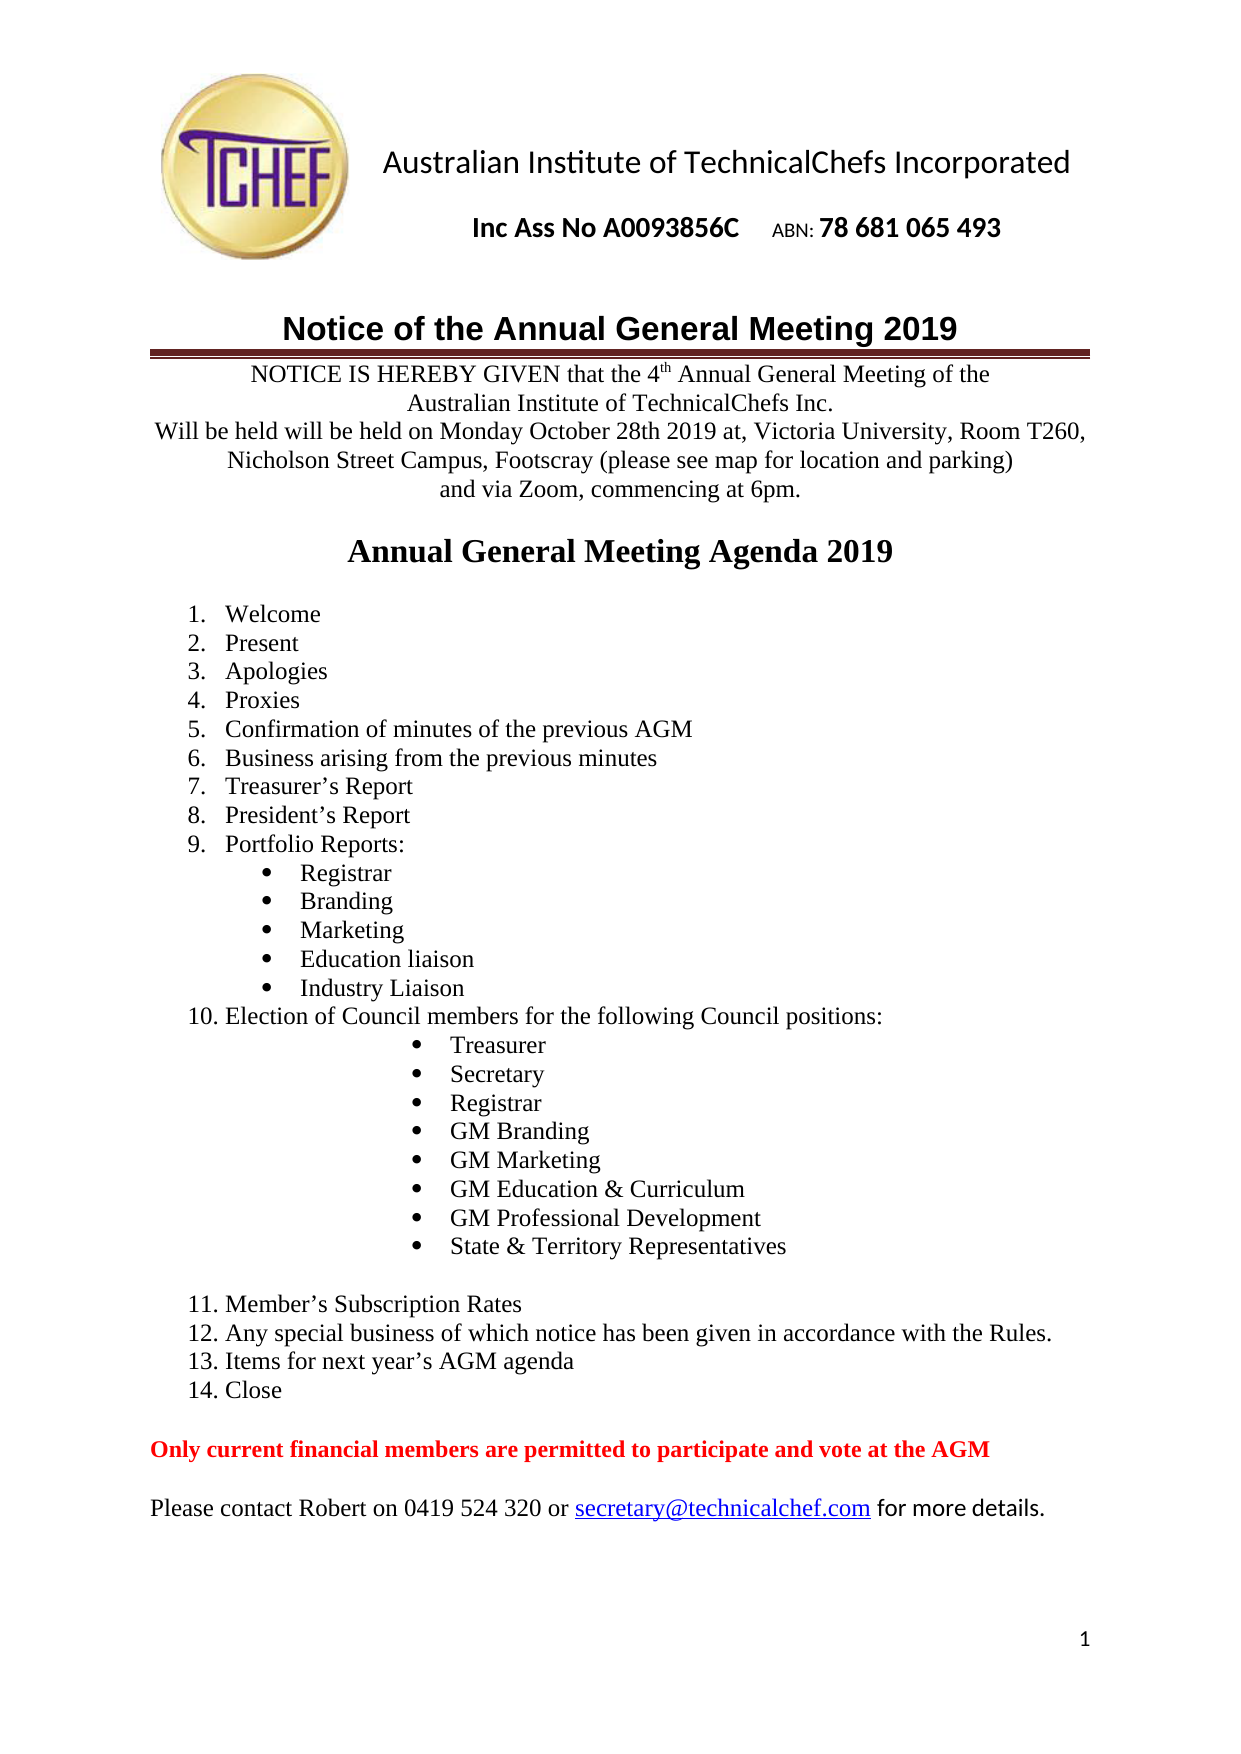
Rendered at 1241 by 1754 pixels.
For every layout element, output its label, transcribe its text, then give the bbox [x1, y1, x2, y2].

list GM Professional Development [412, 1203, 1090, 1231]
list State & Territory Representatives [412, 1231, 1090, 1260]
list Business arising from the previous minutes [187, 743, 1090, 771]
list GM Education & Curriculum [412, 1174, 1090, 1203]
list Items for next year’s AGM agenda [187, 1346, 1090, 1375]
list Registrar [412, 1088, 1090, 1116]
list Proxies [187, 685, 1090, 714]
list Member’s Subscription Rates [187, 1289, 1090, 1318]
list Please contact Robert on 0419 524 320 or secretary@technicalchef.com for more details. [150, 1492, 1090, 1523]
list Industry Liaison [262, 973, 1090, 1001]
list Portfolio Reports: [187, 829, 1090, 858]
text Only current financial members are permitted to participate and vote at the AGM [150, 1433, 1090, 1463]
text Annual General Meeting Agenda 2019 [150, 531, 1090, 570]
list Close [187, 1375, 1090, 1404]
list Election of Council members for the following Council positions: [187, 1001, 1090, 1030]
list Marketing [262, 915, 1090, 944]
list Any special business of which notice has been given in accordance with the Rules. [187, 1318, 1090, 1346]
list Apologies [187, 656, 1090, 685]
list GM Marketing [412, 1145, 1090, 1174]
list GM Branding [412, 1116, 1090, 1145]
list Branding [262, 886, 1090, 915]
list Treasurer’s Report [187, 771, 1090, 800]
list Confirmation of minutes of the previous AGM [187, 714, 1090, 743]
list Secretary [412, 1059, 1090, 1088]
list Welcome [187, 599, 1090, 628]
list Treasurer [412, 1030, 1090, 1059]
text and via Zoom, commencing at 6pm. [150, 474, 1090, 503]
list Present [187, 628, 1090, 656]
text Australian Institute of TechnicalChefs Inc. [150, 388, 1090, 416]
list President’s Report [187, 800, 1090, 829]
text Will be held will be held on Monday October 28th 2019 at, Victoria University, Room T260, Nicholson Street Campus, Footscray (please see map for location and parking) [150, 416, 1090, 474]
list Registrar [262, 858, 1090, 886]
list Education liaison [262, 944, 1090, 973]
text NOTICE IS HEREBY GIVEN that the 4th Annual General Meeting of the [150, 359, 1090, 388]
